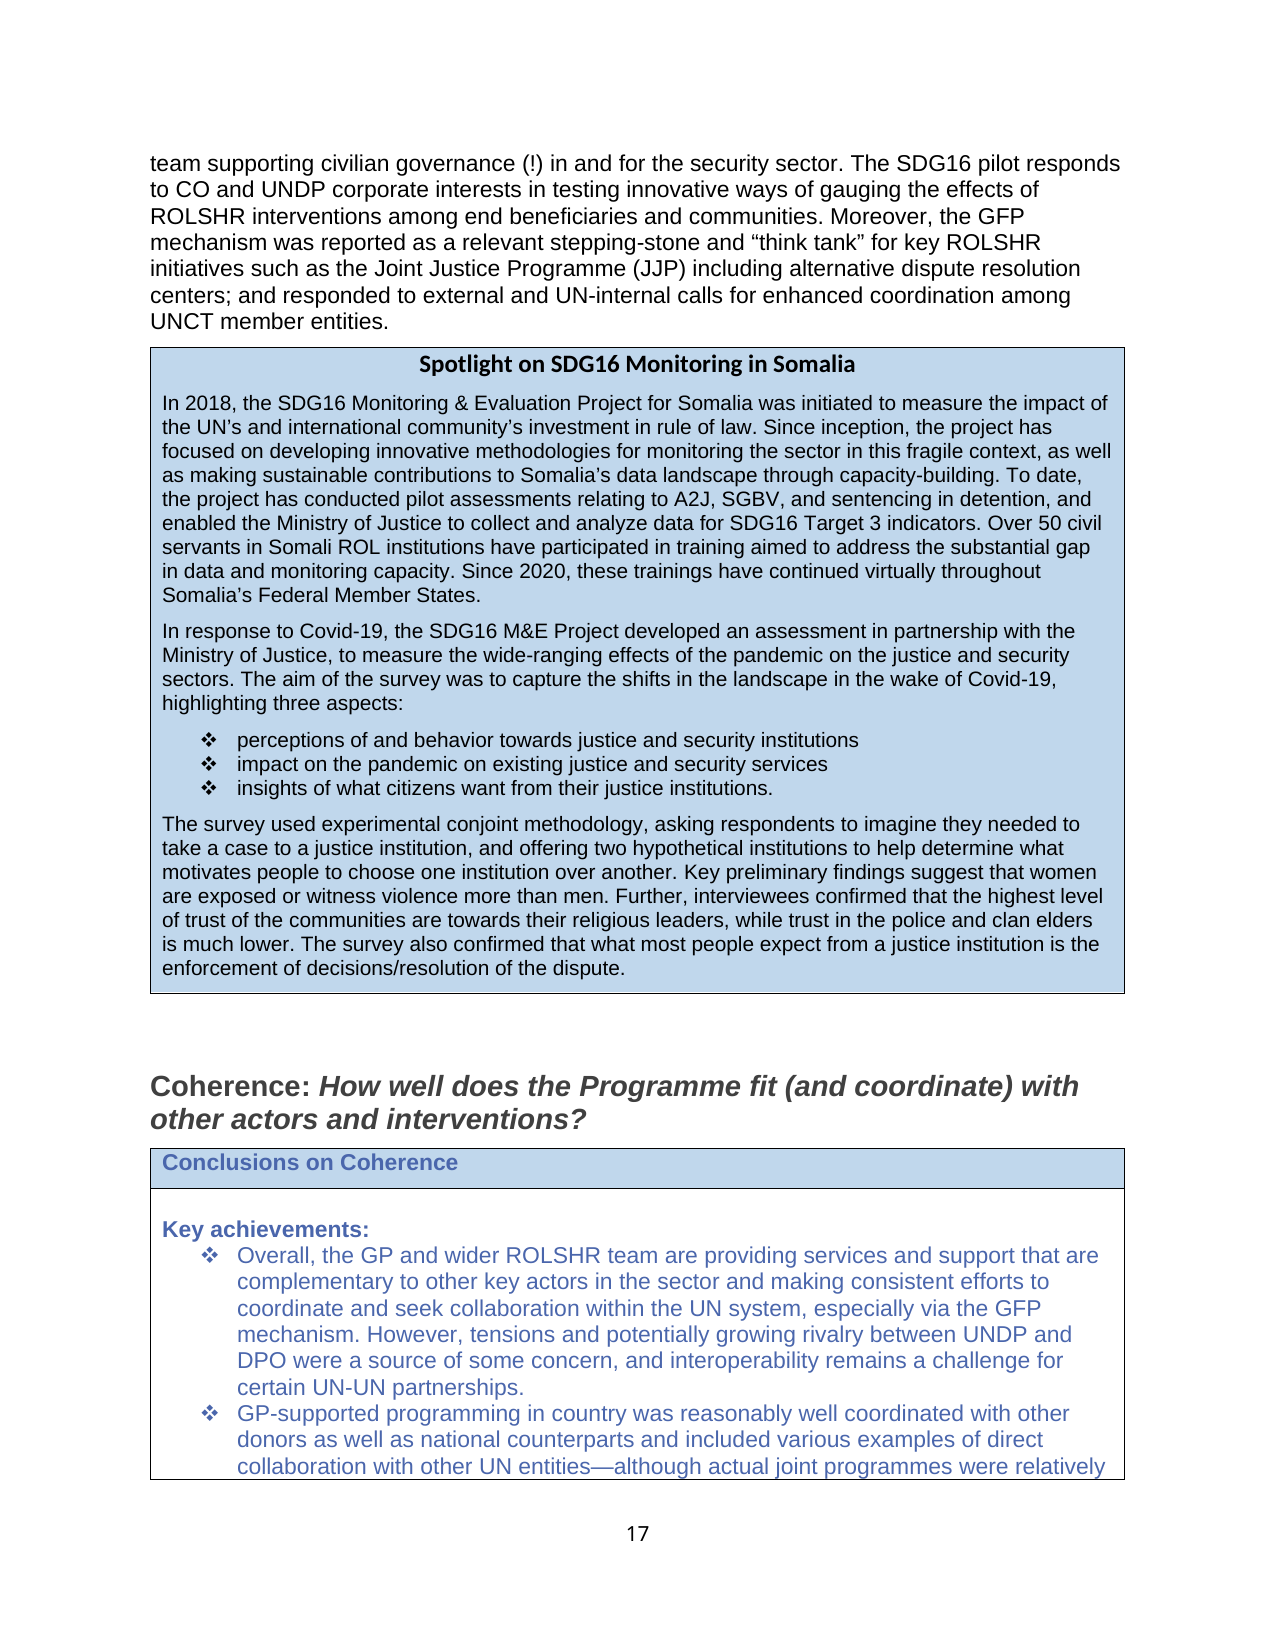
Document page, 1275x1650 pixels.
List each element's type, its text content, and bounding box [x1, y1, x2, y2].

table_header Spotlight on SDG16 Monitoring in Somalia In 2018, the SDG16 Monitoring & Evaluation Project for Somalia was initiated to measure the impact of the UN’s and international community’s investment in rule of law. Since inception, the project has focused on developing innovative methodologies for monitoring the sector in this fragile context, as well as making sustainable contributions to Somalia’s data landscape through capacity-building. To date, the project has conducted pilot assessments relating to A2J, SGBV, and sentencing in detention, and enabled the Ministry of Justice to collect and analyze data for SDG16 Target 3 indicators. Over 50 civil servants in Somali ROL institutions have participated in training aimed to address the substantial gap in data and monitoring capacity. Since 2020, these trainings have continued virtually throughout Somalia’s Federal Member States. In response to Covid-19, the SDG16 M&E Project developed an assessment in partnership with the Ministry of Justice, to measure the wide-ranging effects of the pandemic on the justice and security sectors. The aim of the survey was to capture the shifts in the landscape in the wake of Covid-19, highlighting three aspects: perceptions of and behavior towards justice and security institutions impact on the pandemic on existing justice and security services insights of what citizens want from their justice institutions. The survey used experimental conjoint methodology, asking respondents to imagine they needed to take a case to a justice institution, and offering two hypothetical institutions to help determine what motivates people to choose one institution over another. Key preliminary findings suggest that women are exposed or witness violence more than men. Further, interviewees confirmed that the highest level of trust of the communities are towards their religious leaders, while trust in the police and clan elders is much lower. The survey also confirmed that what most people expect from a justice institution is the enforcement of decisions/resolution of the dispute. [151, 348, 1124, 992]
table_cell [151, 1189, 1124, 1479]
subtitle Coherence: How well does the Programme fit (and coordinate) with other actors and interventions? [150, 1069, 1125, 1136]
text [150, 150, 1125, 334]
table_header Conclusions on Coherence [151, 1149, 1124, 1188]
